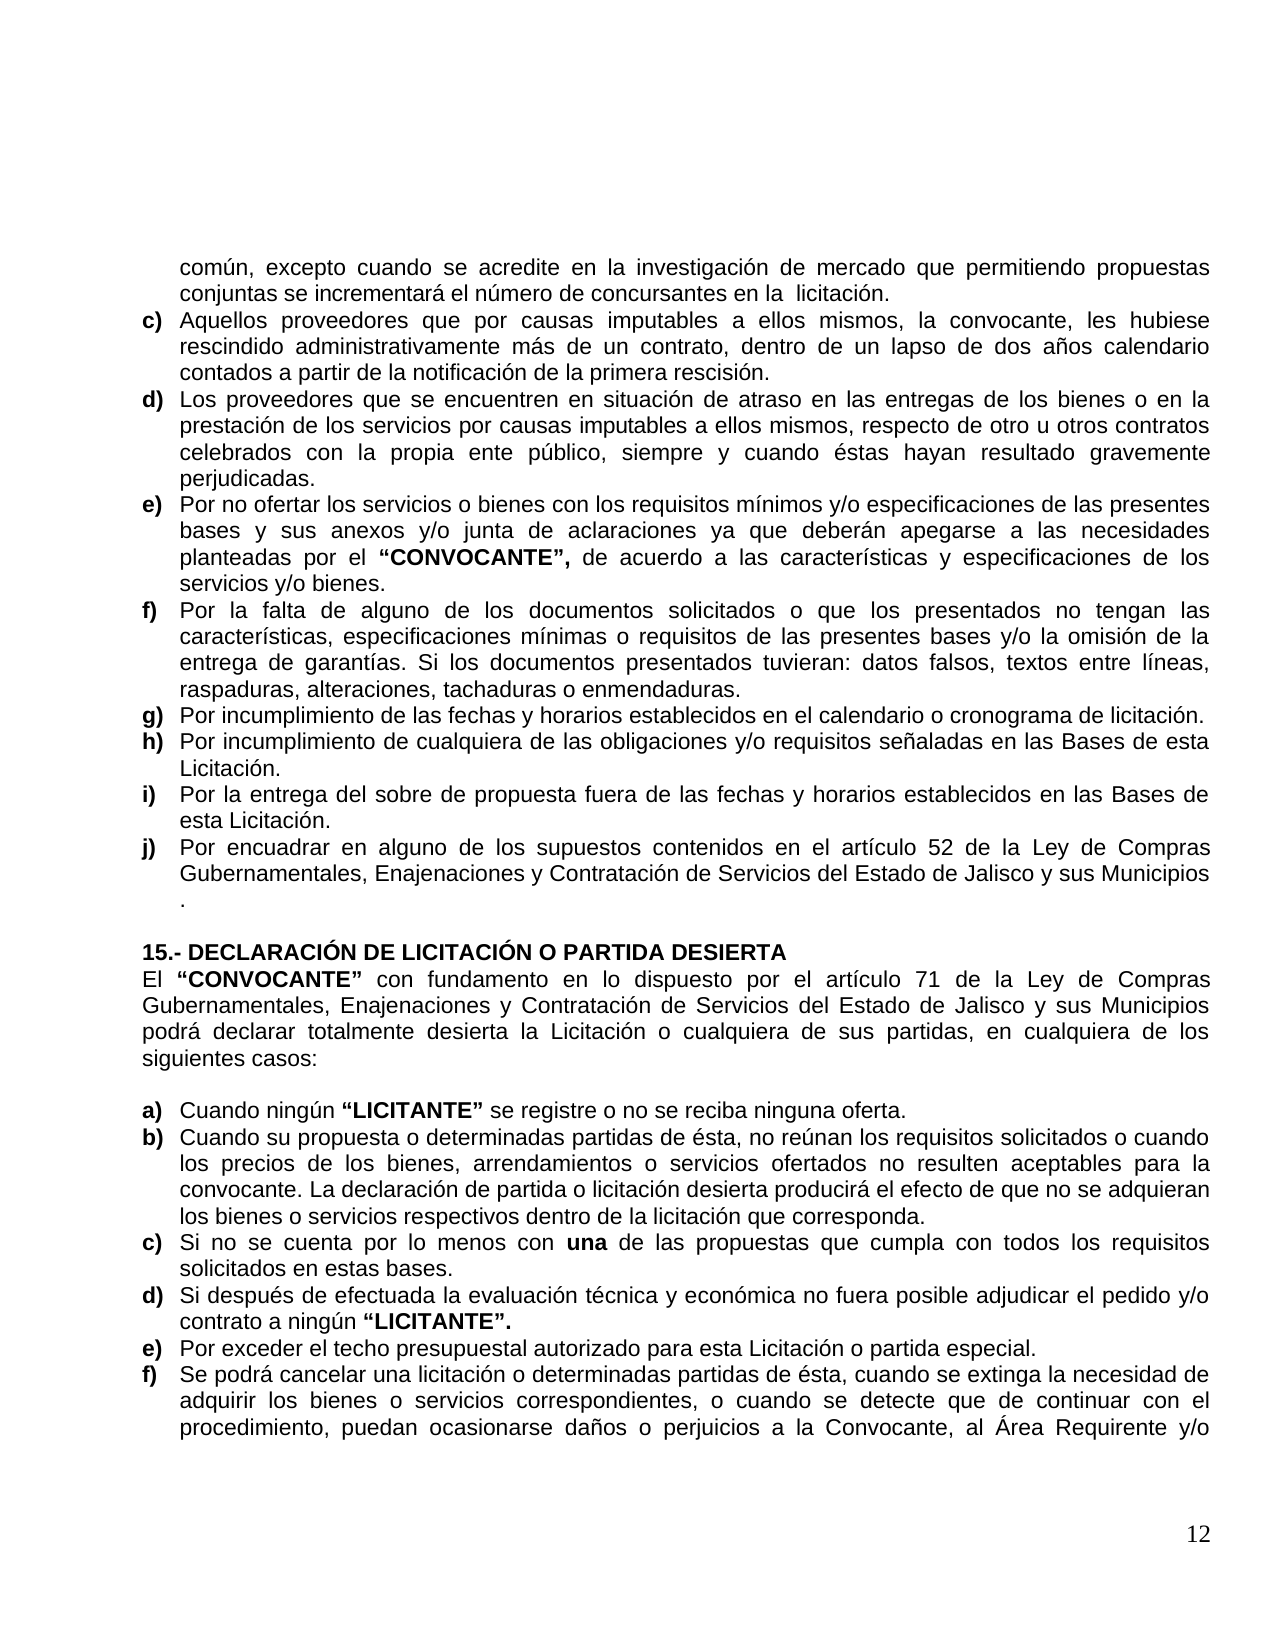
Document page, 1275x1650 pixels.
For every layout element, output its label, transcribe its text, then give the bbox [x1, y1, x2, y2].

list Aquellos proveedores que por causas imputables a ellos mismos, la convocante, les hubiese rescindido administrativamente más de un contrato, dentro de un lapso de dos años calendario contados a partir de la notificación de la primera rescisión. [142, 307, 1211, 386]
list Por encuadrar en alguno de los supuestos contenidos en el artículo 52 de la Ley de Compras Gubernamentales, Enajenaciones y Contratación de Servicios del Estado de Jalisco y sus Municipios . [142, 834, 1211, 913]
list Por exceder el techo presupuestal autorizado para esta Licitación o partida especial. [142, 1334, 1211, 1361]
text El “CONVOCANTE” con fundamento en lo dispuesto por el artículo 71 de la Ley de Compras Gubernamentales, Enajenaciones y Contratación de Servicios del Estado de Jalisco y sus Municipios podrá declarar totalmente desierta la Licitación o cualquiera de sus partidas, en cualquiera de los siguientes casos: [142, 966, 1211, 1071]
list Por la falta de alguno de los documentos solicitados o que los presentados no tengan las características, especificaciones mínimas o requisitos de las presentes bases y/o la omisión de la entrega de garantías. Si los documentos presentados tuvieran: datos falsos, textos entre líneas, raspaduras, alteraciones, tachaduras o enmendaduras. [142, 597, 1211, 702]
list Por incumplimiento de cualquiera de las obligaciones y/o requisitos señaladas en las Bases de esta Licitación. [142, 728, 1211, 781]
list Si después de efectuada la evaluación técnica y económica no fuera posible adjudicar el pedido y/o contrato a ningún “LICITANTE”. [142, 1282, 1211, 1334]
text 15.- DECLARACIÓN DE LICITACIÓN O PARTIDA DESIERTA [142, 939, 1211, 966]
list Cuando ningún “LICITANTE” se registre o no se reciba ninguna oferta. [142, 1097, 1211, 1124]
list Por la entrega del sobre de propuesta fuera de las fechas y horarios establecidos en las Bases de esta Licitación. [142, 781, 1211, 834]
list Cuando su propuesta o determinadas partidas de ésta, no reúnan los requisitos solicitados o cuando los precios de los bienes, arrendamientos o servicios ofertados no resulten aceptables para la convocante. La declaración de partida o licitación desierta producirá el efecto de que no se adquieran los bienes o servicios respectivos dentro de la licitación que corresponda. [142, 1124, 1211, 1229]
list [142, 254, 1211, 307]
list Por no ofertar los servicios o bienes con los requisitos mínimos y/o especificaciones de las presentes bases y sus anexos y/o junta de aclaraciones ya que deberán apegarse a las necesidades planteadas por el “CONVOCANTE”, de acuerdo a las características y especificaciones de los servicios y/o bienes. [142, 491, 1211, 597]
list Si no se cuenta por lo menos con una de las propuestas que cumpla con todos los requisitos solicitados en estas bases. [142, 1229, 1211, 1282]
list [142, 1361, 1211, 1440]
list Por incumplimiento de las fechas y horarios establecidos en el calendario o cronograma de licitación. [142, 702, 1211, 728]
list Los proveedores que se encuentren en situación de atraso en las entregas de los bienes o en la prestación de los servicios por causas imputables a ellos mismos, respecto de otro u otros contratos celebrados con la propia ente público, siempre y cuando éstas hayan resultado gravemente perjudicadas. [142, 386, 1211, 491]
